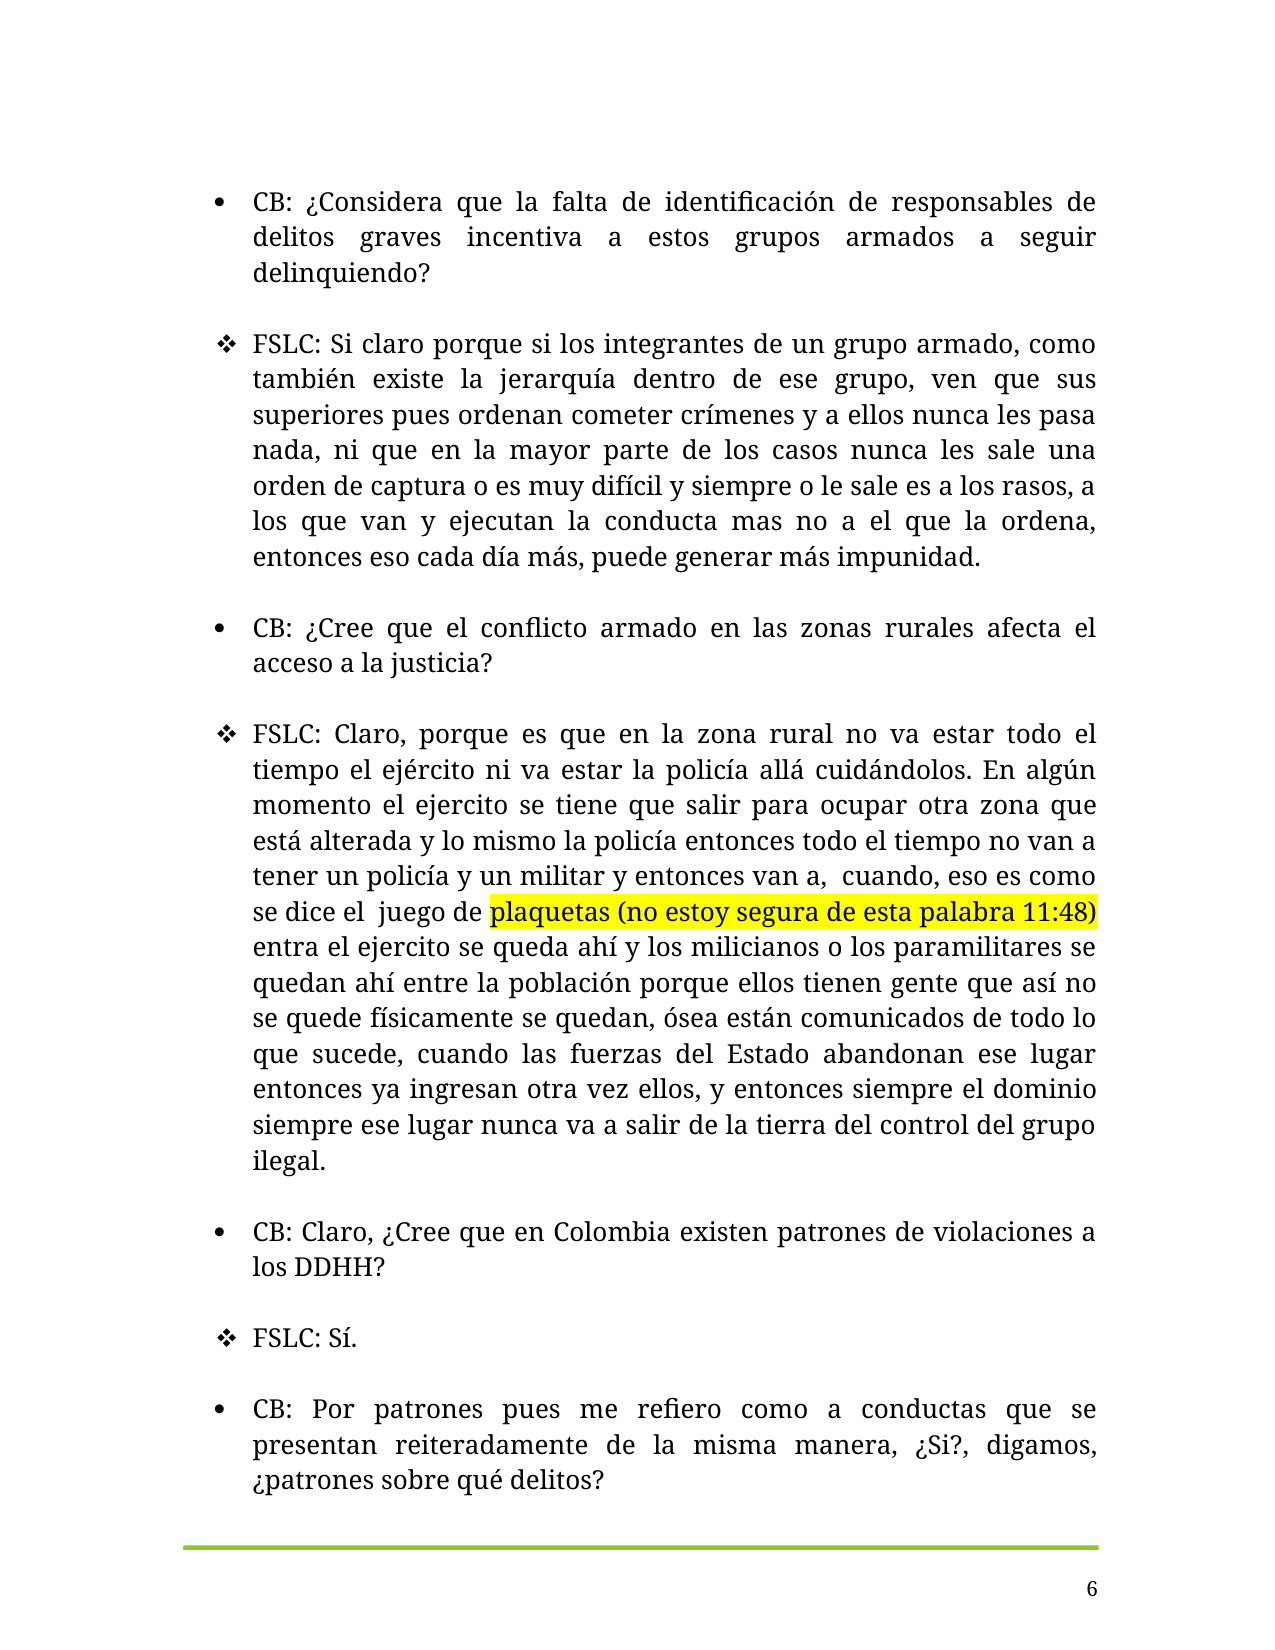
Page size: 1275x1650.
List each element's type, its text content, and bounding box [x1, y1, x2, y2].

list CB: Claro, ¿Cree que en Colombia existen patrones de violaciones a los DDHH? [215, 1213, 1098, 1284]
list FSLC: Sí. [215, 1320, 1098, 1355]
picture [182, 1544, 1099, 1550]
list CB: ¿Cree que el conflicto armado en las zonas rurales afecta el acceso a la justicia? [215, 609, 1098, 680]
list CB: ¿Considera que la falta de identificación de responsables de delitos graves incentiva a estos grupos armados a seguir delinquiendo? [215, 183, 1098, 290]
list FSLC: Si claro porque si los integrantes de un grupo armado, como también existe la jerarquía dentro de ese grupo, ven que sus superiores pues ordenan cometer crímenes y a ellos nunca les pasa nada, ni que en la mayor parte de los casos nunca les sale una orden de captura o es muy difícil y siempre o le sale es a los rasos, a los que van y ejecutan la conducta mas no a el que la ordena, entonces eso cada día más, puede generar más impunidad. [215, 325, 1098, 574]
list CB: Por patrones pues me refiero como a conductas que se presentan reiteradamente de la misma manera, ¿Si?, digamos, ¿patrones sobre qué delitos? [215, 1391, 1098, 1497]
list FSLC: Claro, porque es que en la zona rural no va estar todo el tiempo el ejército ni va estar la policía allá cuidándolos. En algún momento el ejercito se tiene que salir para ocupar otra zona que está alterada y lo mismo la policía entonces todo el tiempo no van a tener un policía y un militar y entonces van a, cuando, eso es como se dice el juego de plaquetas (no estoy segura de esta palabra 11:48) entra el ejercito se queda ahí y los milicianos o los paramilitares se quedan ahí entre la población porque ellos tienen gente que así no se quede físicamente se quedan, ósea están comunicados de todo lo que sucede, cuando las fuerzas del Estado abandonan ese lugar entonces ya ingresan otra vez ellos, y entonces siempre el dominio siempre ese lugar nunca va a salir de la tierra del control del grupo ilegal. [215, 716, 1098, 1178]
